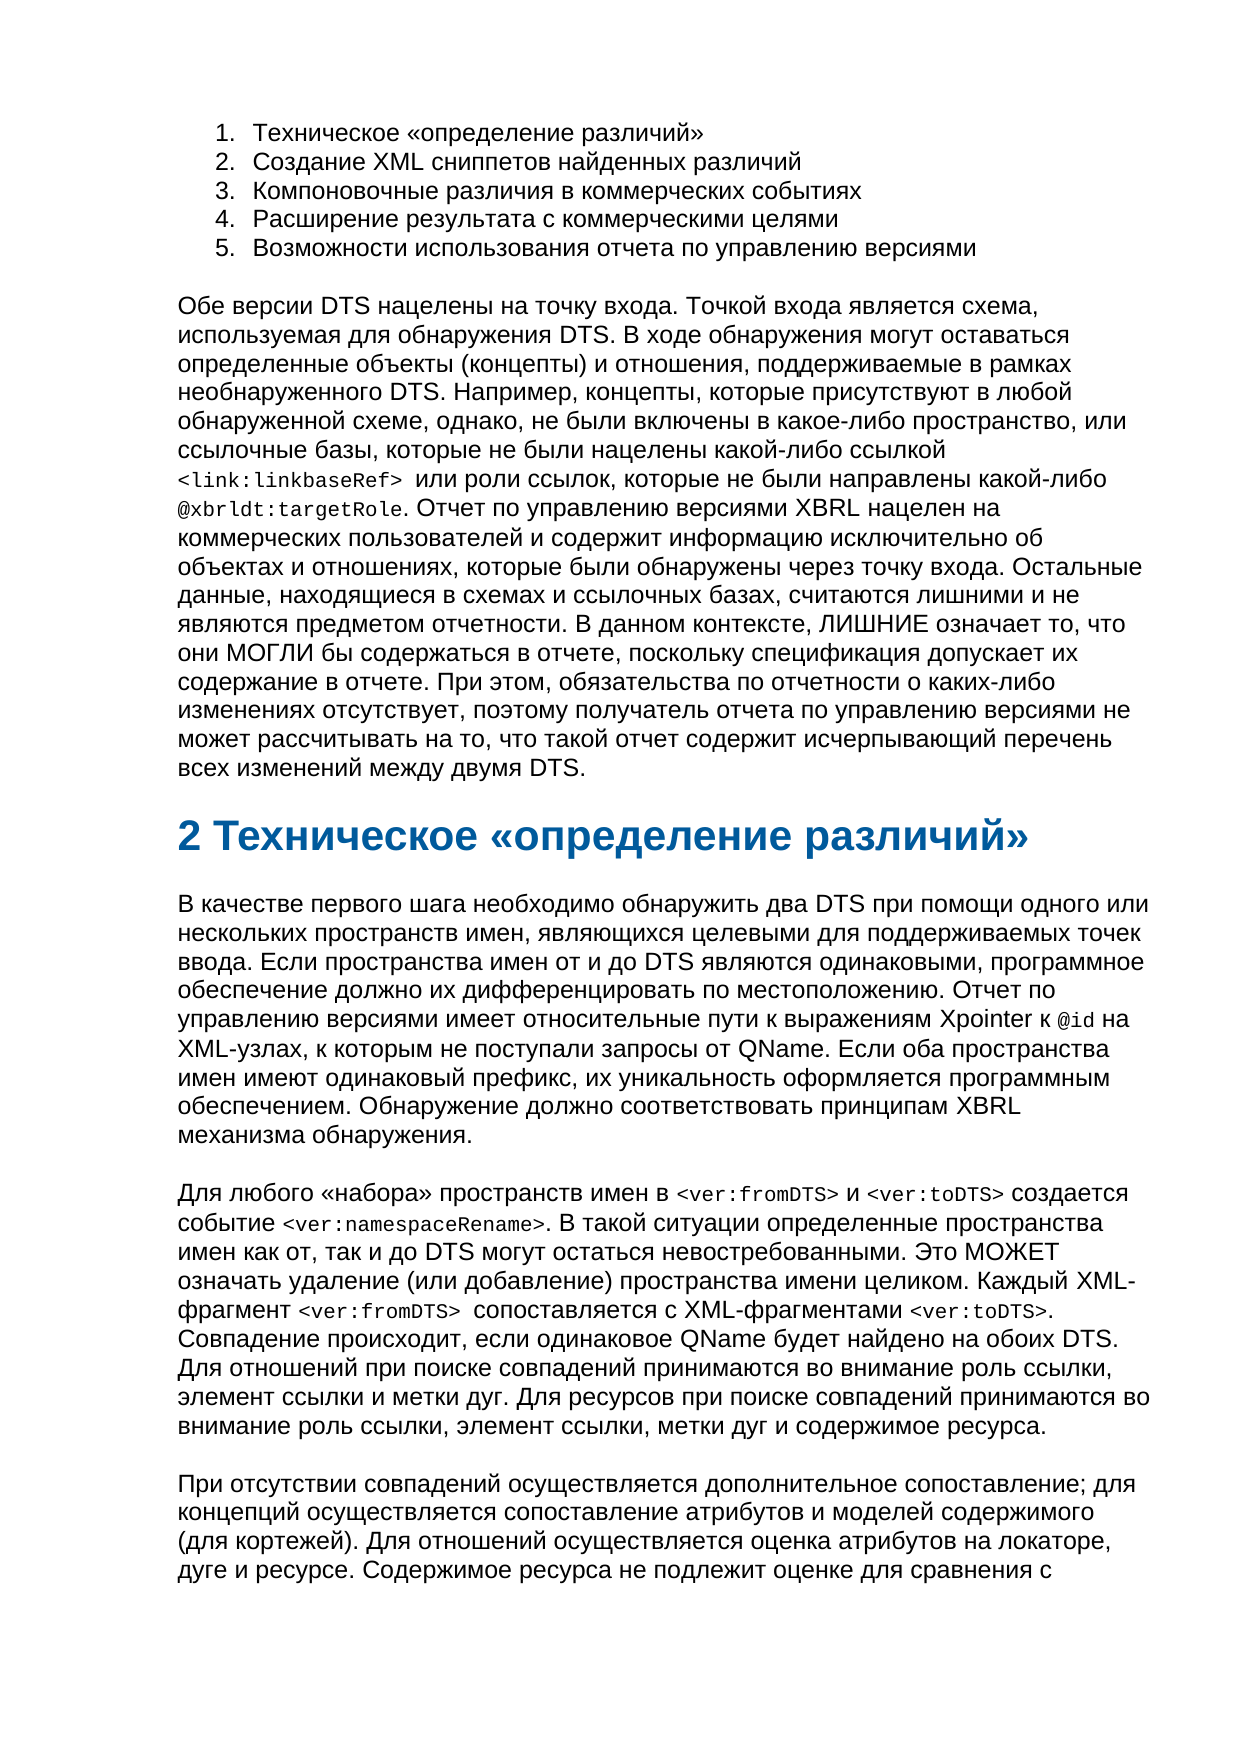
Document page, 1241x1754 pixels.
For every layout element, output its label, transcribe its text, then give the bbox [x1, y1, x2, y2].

list Создание XML сниппетов найденных различий [215, 147, 1152, 176]
list Возможности использования отчета по управлению версиями [215, 233, 1152, 262]
text Обе версии DTS нацелены на точку входа. Точкой входа является схема, используемая для обнаружения DTS. В ходе обнаружения могут оставаться определенные объекты (концепты) и отношения, поддерживаемые в рамках необнаруженного DTS. Например, концепты, которые присутствуют в любой обнаруженной схеме, однако, не были включены в какое-либо пространство, или ссылочные базы, которые не были нацелены какой-либо ссылкой <link:linkbaseRef> или роли ссылок, которые не были направлены какой-либо @xbrldt:targetRole. Отчет по управлению версиями XBRL нацелен на коммерческих пользователей и содержит информацию исключительно об объектах и отношениях, которые были обнаружены через точку входа. Остальные данные, находящиеся в схемах и ссылочных базах, считаются лишними и не являются предметом отчетности. В данном контексте, ЛИШНИЕ означает то, что они МОГЛИ бы содержаться в отчете, поскольку спецификация допускает их содержание в отчете. При этом, обязательства по отчетности о каких-либо изменениях отсутствует, поэтому получатель отчета по управлению версиями не может рассчитывать на то, что такой отчет содержит исчерпывающий перечень всех изменений между двумя DTS. [177, 291, 1152, 782]
list Техническое «определение различий» [215, 118, 1152, 147]
text Для любого «набора» пространств имен в <ver:fromDTS> и <ver:toDTS> создается событие <ver:namespaceRename>. В такой ситуации определенные пространства имен как от, так и до DTS могут остаться невостребованными. Это МОЖЕТ означать удаление (или добавление) пространства имени целиком. Каждый XML-фрагмент <ver:fromDTS> сопоставляется с XML-фрагментами <ver:toDTS>. Совпадение происходит, если одинаковое QName будет найдено на обоих DTS. Для отношений при поиске совпадений принимаются во внимание роль ссылки, элемент ссылки и метки дуг. Для ресурсов при поиске совпадений принимаются во внимание роль ссылки, элемент ссылки, метки дуг и содержимое ресурса. [177, 1178, 1152, 1439]
text В качестве первого шага необходимо обнаружить два DTS при помощи одного или нескольких пространств имен, являющихся целевыми для поддерживаемых точек ввода. Если пространства имен от и до DTS являются одинаковыми, программное обеспечение должно их дифференцировать по местоположению. Отчет по управлению версиями имеет относительные пути к выражениям Xpointer к @id на XML-узлах, к которым не поступали запросы от QName. Если оба пространства имен имеют одинаковый префикс, их уникальность оформляется программным обеспечением. Обнаружение должно соответствовать принципам XBRL механизма обнаружения. [177, 889, 1152, 1149]
text 2 Техническое «определение различий» [177, 811, 1152, 860]
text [177, 1469, 1152, 1584]
list Компоновочные различия в коммерческих событиях [215, 176, 1152, 204]
list Расширение результата с коммерческими целями [215, 204, 1152, 233]
